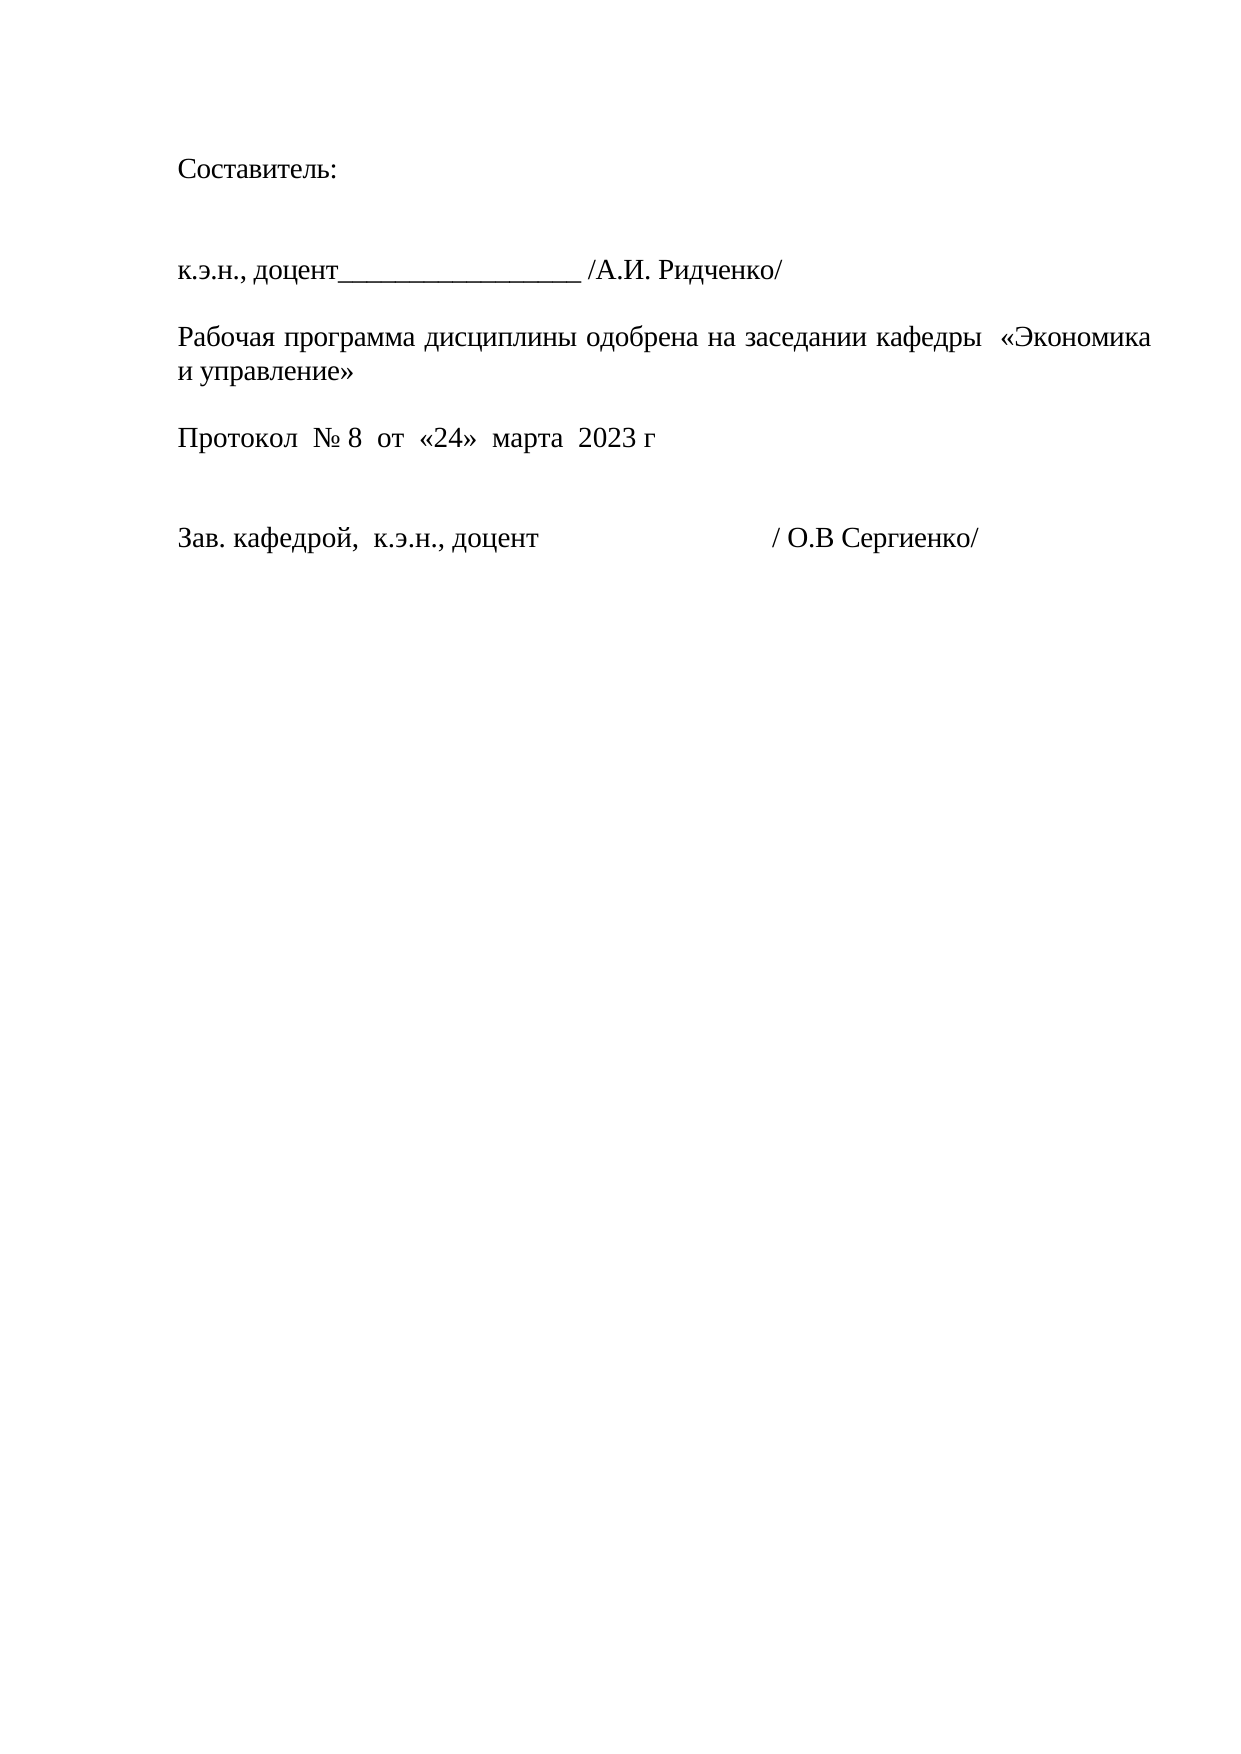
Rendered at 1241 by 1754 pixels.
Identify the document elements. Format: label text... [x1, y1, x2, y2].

text к.э.н., доцент_________________ /А.И. Ридченко/ [177, 252, 1152, 286]
text Составитель: [177, 152, 1152, 185]
text Протокол № 8 от «24» марта 2023 г [177, 420, 1152, 453]
text Зав. кафедрой, к.э.н., доцент / О.В Сергиенко/ [177, 521, 1152, 554]
text Рабочая программа дисциплины одобрена на заседании кафедры «Экономика и управление» [177, 319, 1152, 386]
